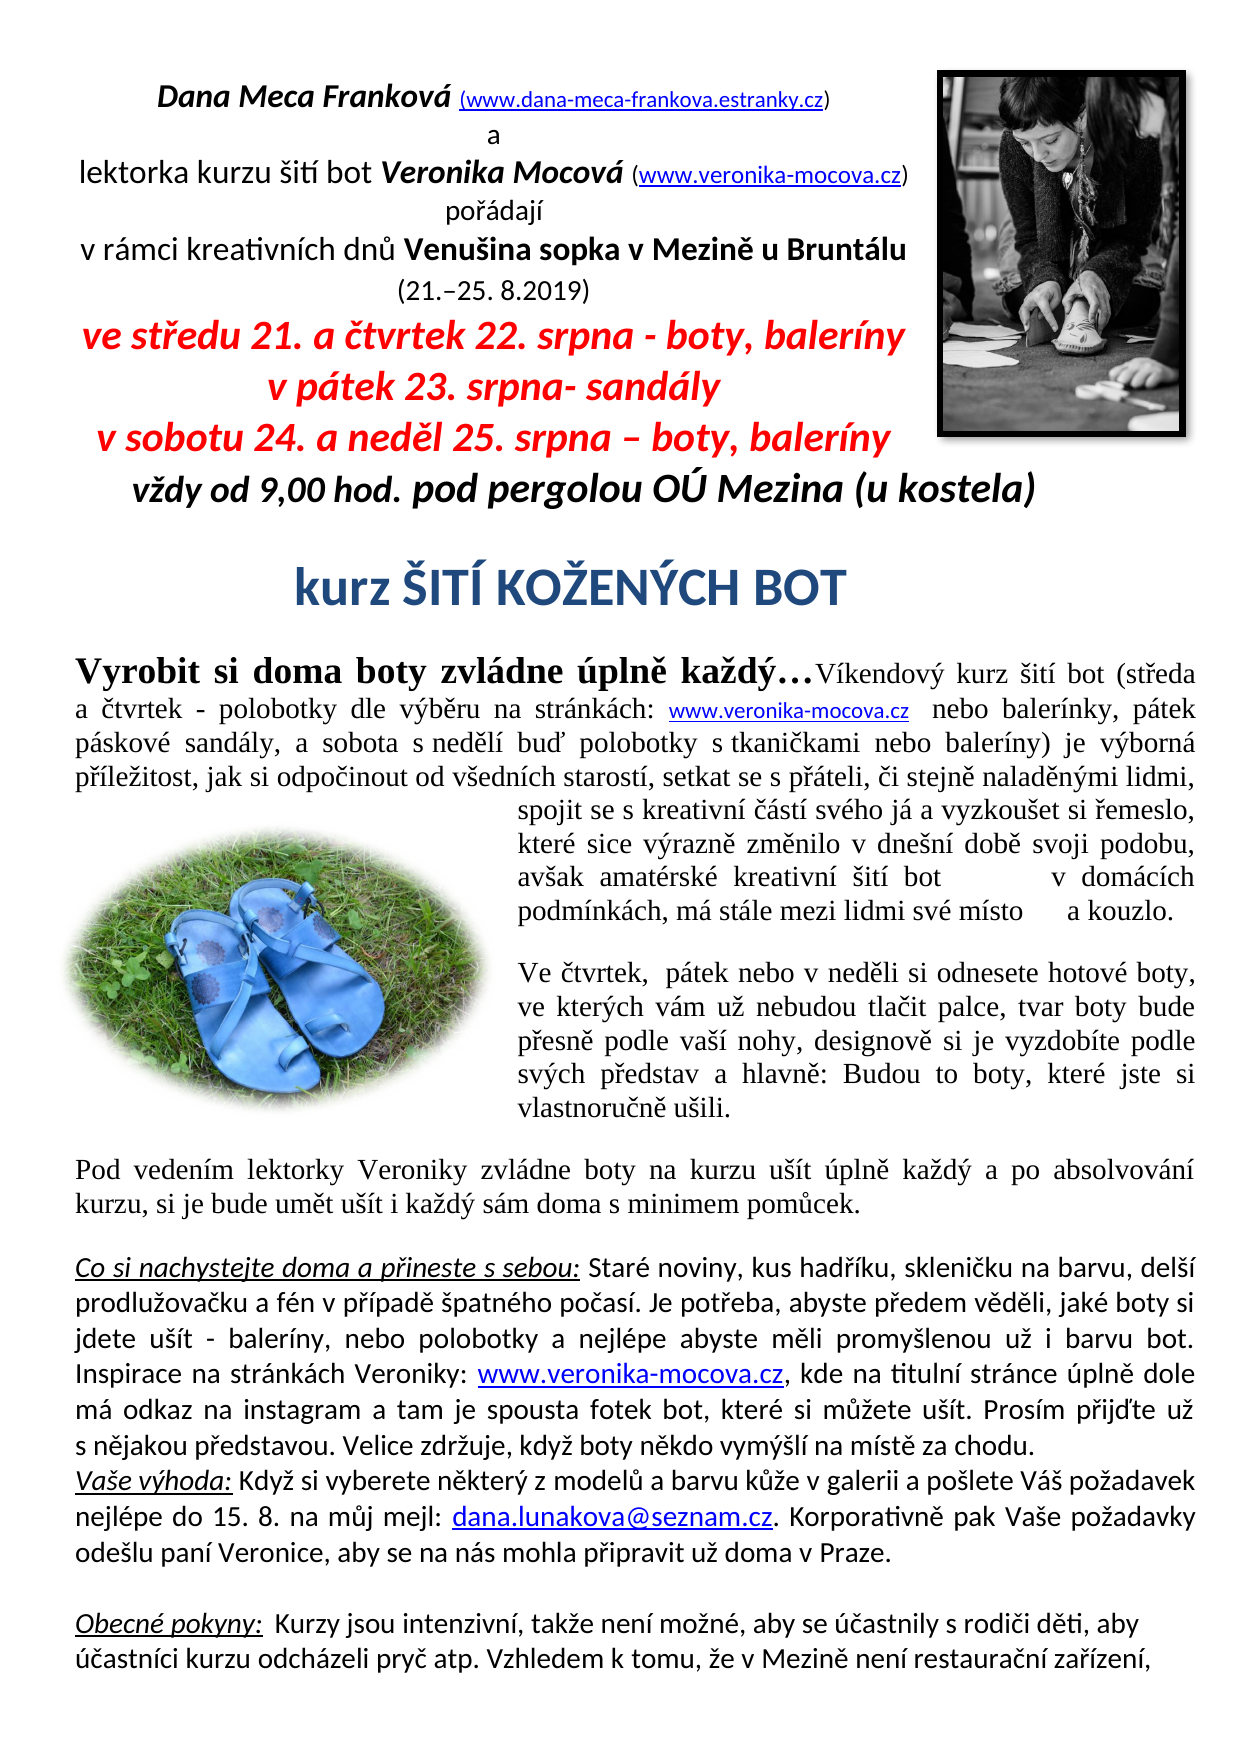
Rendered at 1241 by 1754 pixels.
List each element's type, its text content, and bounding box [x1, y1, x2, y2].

text ve středu 21. a čtvrtek 22. srpna - boty, baleríny [75, 309, 936, 360]
text Vyrobit si doma boty zvládne úplně každý…Víkendový kurz šití bot (středa a čtvrtek - polobotky dle výběru na stránkách: www.veronika-mocova.cz nebo balerínky, pátek páskové sandály, a sobota s nedělí buď polobotky s tkaničkami nebo baleríny) je výborná příležitost, jak si odpočinout od všedních starostí, setkat se s přáteli, či stejně naladěnými lidmi, spojit se s kreativní částí svého já a vyzkoušet si řemeslo, které sice výrazně změnilo v dnešní době svoji podobu, avšak amatérské kreativní šití bot v domácích podmínkách, má stále mezi lidmi své místo a kouzlo. [75, 648, 1196, 926]
text a [75, 116, 936, 151]
text v sobotu 24. a neděl 25. srpna – boty, baleríny [75, 411, 1196, 462]
text Dana Meca Franková (www.dana-meca-frankova.estranky.cz) [75, 75, 937, 116]
text lektorka kurzu šití bot Veronika Mocová (www.veronika-mocova.cz) [60, 151, 936, 192]
text Co si nachystejte doma a přineste s sebou: Staré noviny, kus hadříku, skleničku na barvu, delší prodlužovačku a fén v případě špatného počasí. Je potřeba, abyste předem věděli, jaké boty si jdete ušít - baleríny, nebo polobotky a nejlépe abyste měli promyšlenou už i barvu bot. Inspirace na stránkách Veroniky: www.veronika-mocova.cz, kde na titulní stránce úplně dole má odkaz na instagram a tam je spousta fotek bot, které si můžete ušít. Prosím přijďte už s nějakou představou. Velice zdržuje, když boty někdo vymýšlí na místě za chodu. [75, 1249, 1196, 1462]
text v rámci kreativních dnů Venušina sopka v Mezině u Bruntálu (21.–25. 8.2019) [75, 228, 936, 309]
text Vaše výhoda: Když si vyberete některý z modelů a barvu kůže v galerii a pošlete Váš požadavek nejlépe do 15. 8. na můj mejl: dana.lunakova@seznam.cz. Korporativně pak Vaše požadavky odešlu paní Veronice, aby se na nás mohla připravit už doma v Praze. [75, 1462, 1196, 1569]
picture [87, 852, 466, 1088]
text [75, 1605, 1196, 1676]
picture [943, 77, 1179, 431]
text Pod vedením lektorky Veroniky zvládne boty na kurzu ušít úplně každý a po absolvování kurzu, si je bude umět ušít i každý sám doma s minimem pomůcek. [75, 1152, 1196, 1219]
text v pátek 23. srpna- sandály [75, 360, 936, 411]
text pořádají [75, 192, 936, 228]
text Ve čtvrtek, pátek nebo v neděli si odnesete hotové boty, ve kterých vám už nebudou tlačit palce, tvar boty bude přesně podle vaší nohy, designově si je vyzdobíte podle svých představ a hlavně: Budou to boty, které jste si vlastnoručně ušili. [75, 956, 1196, 1123]
text kurz ŠITÍ KOŽENÝCH BOT [75, 553, 1196, 619]
text vždy od 9,00 hod. pod pergolou OÚ Mezina (u kostela) [75, 462, 1196, 512]
